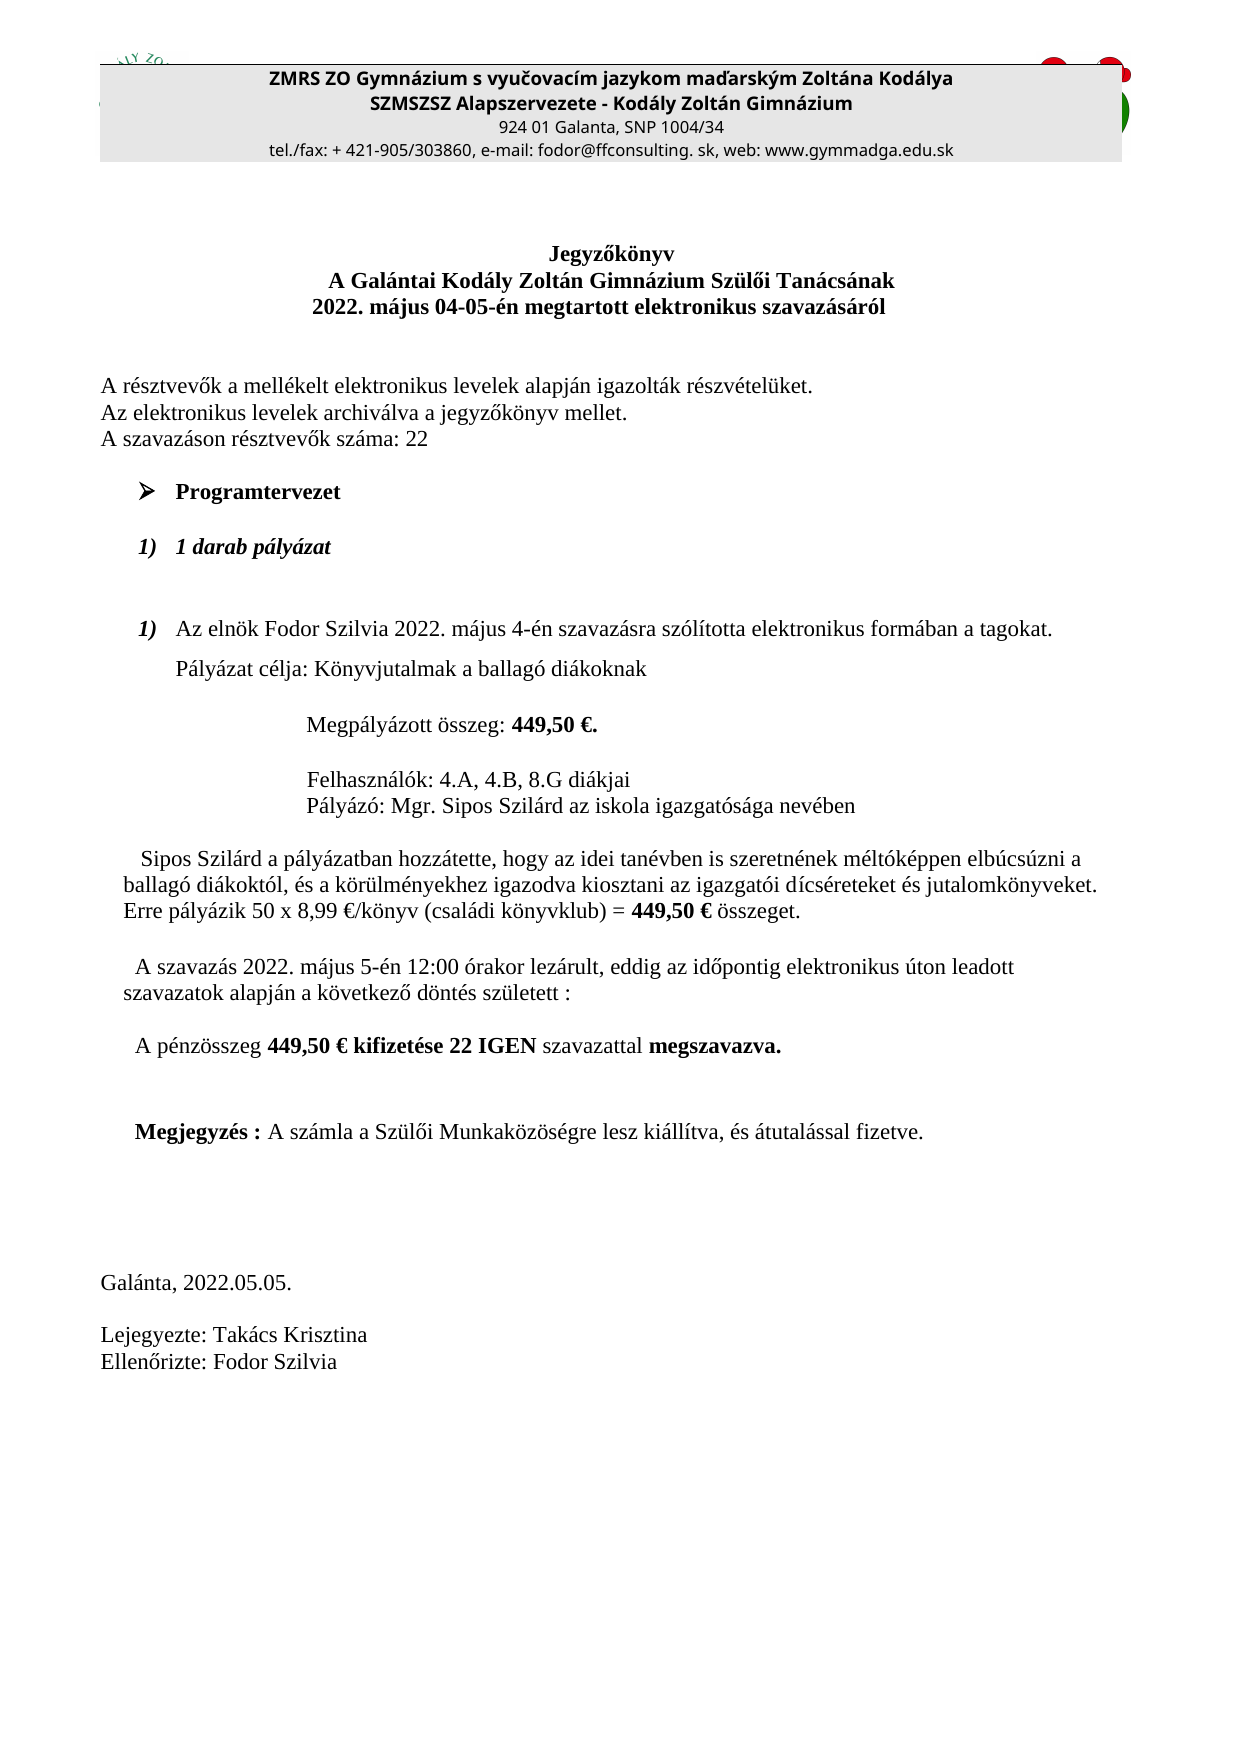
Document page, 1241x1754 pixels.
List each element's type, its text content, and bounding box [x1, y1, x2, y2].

text 2022. május 04-05-én megtartott elektronikus szavazásáról [100, 293, 1122, 319]
picture [1035, 51, 1131, 155]
text Sipos Szilárd a pályázatban hozzátette, hogy az idei tanévben is szeretnének méltóképpen elbúcsúzni a [100, 845, 1122, 871]
text A szavazás 2022. május 5-én 12:00 órakor lezárult, eddig az időpontig elektronikus úton leadott [100, 953, 1122, 979]
text Megjegyzés : A számla a Szülői Munkaközöségre lesz kiállítva, és átutalással fizetve. [100, 1118, 1122, 1144]
text A pénzösszeg 449,50 € kifizetése 22 IGEN szavazattal megszavazva. [100, 1032, 1122, 1058]
text Megpályázott összeg: 449,50 €. [100, 711, 1122, 737]
text A Galántai Kodály Zoltán Gimnázium Szülői Tanácsának [100, 267, 1122, 293]
text Erre pályázik 50 x 8,99 €/könyv (családi könyvklub) = 449,50 € összeget. [100, 898, 1122, 924]
list Programtervezet [138, 478, 1122, 504]
text ballagó diákoktól, és a körülményekhez igazodva kiosztani az igazgatói dícséreteket és jutalomkönyveket. [100, 871, 1122, 898]
text Az elektronikus levelek archiválva a jegyzőkönyv mellet. [100, 399, 1122, 425]
list 1 darab pályázat [138, 533, 1122, 559]
list Az elnök Fodor Szilvia 2022. május 4-én szavazásra szólította elektronikus formában a tagokat. [138, 615, 1122, 641]
list Ellenőrizte: Fodor Szilvia [100, 1348, 1122, 1374]
text szavazatok alapján a következő döntés született : [100, 979, 1122, 1005]
list Lejegyezte: Takács Krisztina [100, 1321, 1122, 1348]
list Pályázat célja: Könyvjutalmak a ballagó diákoknak [175, 654, 1122, 681]
text Felhasználók: 4.A, 4.B, 8.G diákjai [100, 766, 1122, 792]
text Jegyzőkönyv [100, 241, 1122, 267]
list Galánta, 2022.05.05. [100, 1269, 1122, 1295]
text A szavazáson résztvevők száma: 22 [100, 425, 1122, 451]
text Pályázó: Mgr. Sipos Szilárd az iskola igazgatósága nevében [100, 792, 1122, 818]
text A résztvevők a mellékelt elektronikus levelek alapján igazolták részvételüket. [100, 372, 1122, 399]
